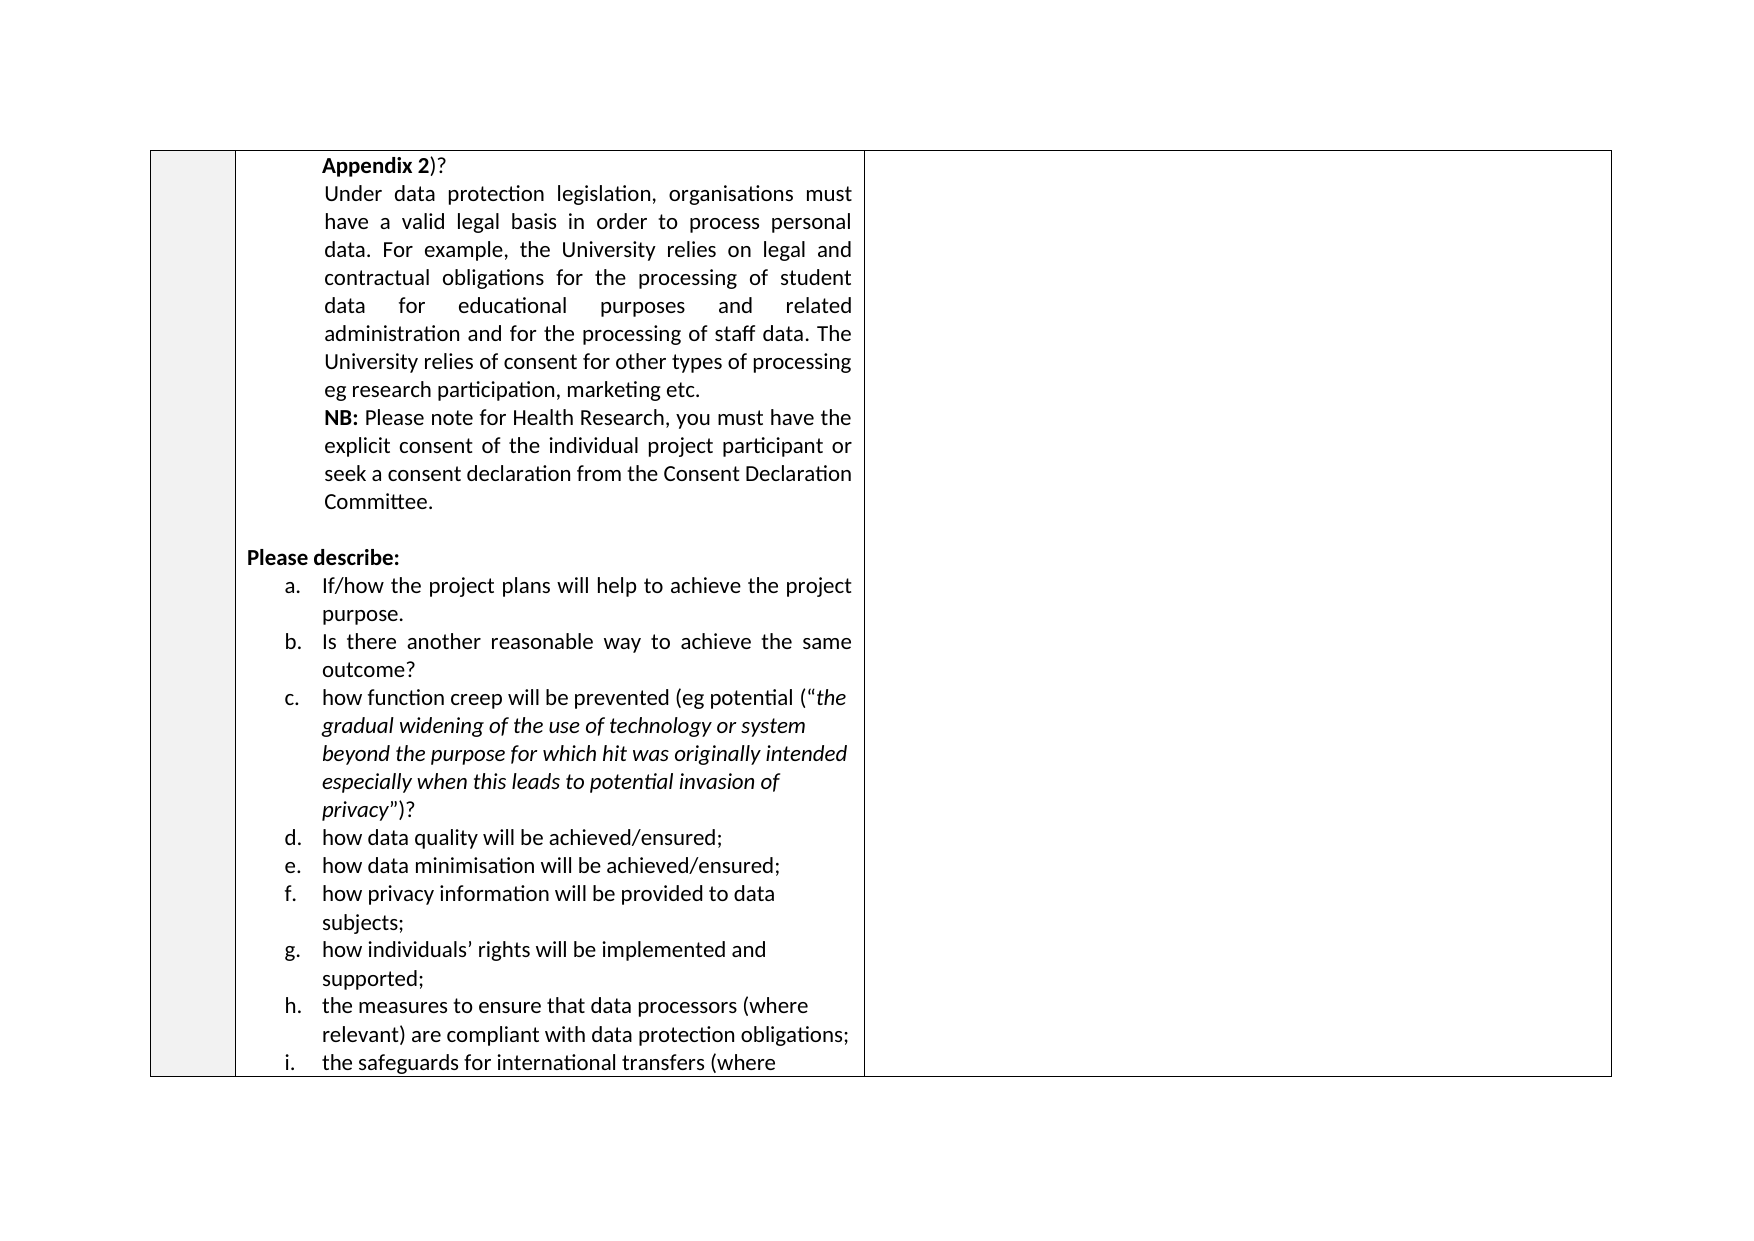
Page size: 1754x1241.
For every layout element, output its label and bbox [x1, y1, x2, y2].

table_cell [236, 151, 864, 1076]
table_cell [865, 151, 1611, 1076]
table_cell [151, 151, 235, 1076]
